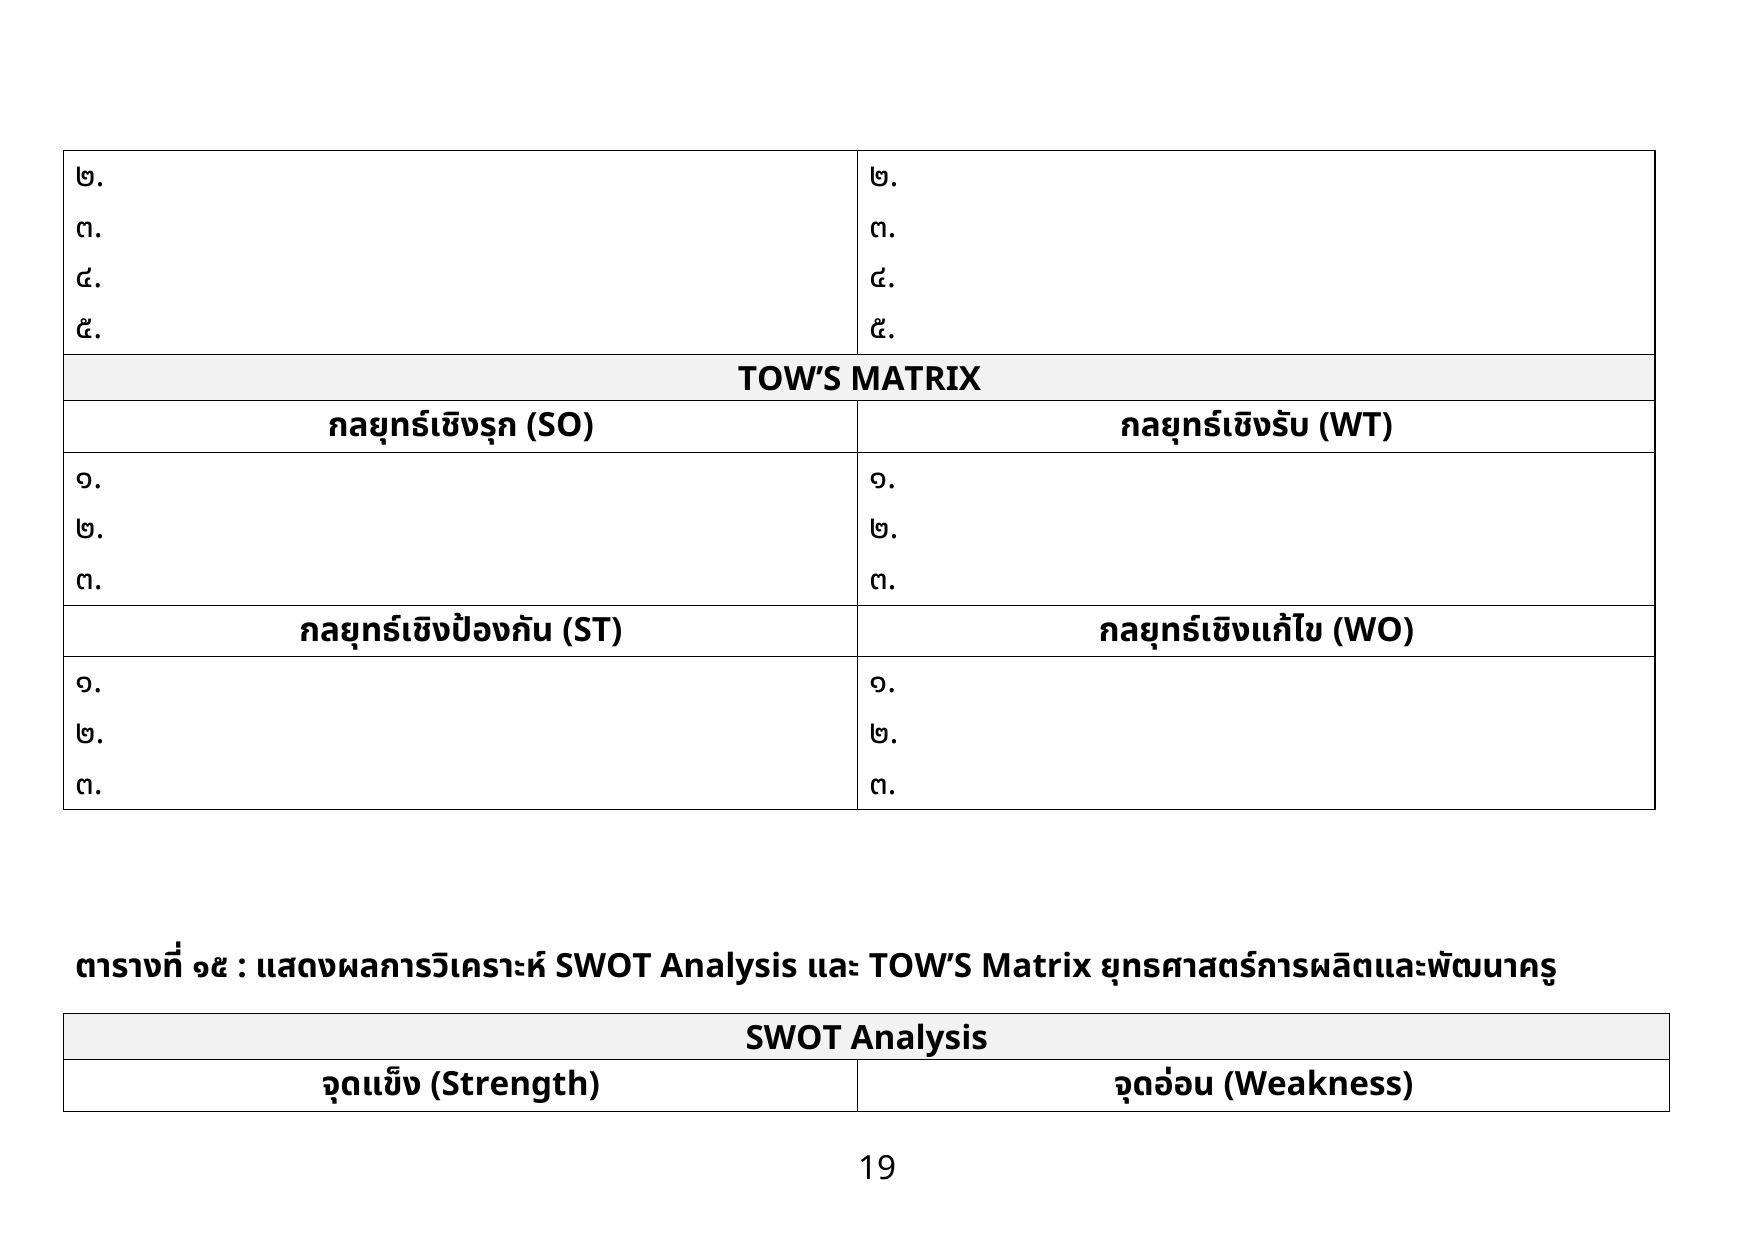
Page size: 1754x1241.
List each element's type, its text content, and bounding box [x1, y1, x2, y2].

table_cell ๑. ๒. ๓. [64, 453, 857, 604]
table_cell ๑. ๒. ๓. [858, 657, 1654, 809]
table_header SWOT Analysis [64, 1014, 1669, 1059]
table_cell กลยุทธ์เชิงป้องกัน (ST) [64, 606, 857, 656]
table_cell กลยุทธ์เชิงรับ (WT) [858, 401, 1654, 452]
table_cell จุดอ่อน (Weakness) [858, 1060, 1669, 1111]
table_cell TOW’S MATRIX [64, 355, 1654, 400]
table_cell กลยุทธ์เชิงแก้ไข (WO) [858, 606, 1654, 656]
table_cell จุดแข็ง (Strength) [64, 1060, 857, 1111]
table_cell กลยุทธ์เชิงรุก (SO) [64, 401, 857, 452]
table_cell ๑. ๒. ๓. [64, 657, 857, 809]
text ตารางที่ ๑๕ : แสดงผลการวิเคราะห์ SWOT Analysis และ TOW’S Matrix ยุทธศาสตร์การผลิตและพัฒนาครู [75, 941, 1679, 992]
table_cell ๑. ๒. ๓. ๔. ๕. [64, 151, 857, 353]
table_cell ๑. ๒. ๓. [858, 453, 1654, 604]
table_cell ๑. ๒. ๓. ๔. ๕. [858, 151, 1654, 353]
